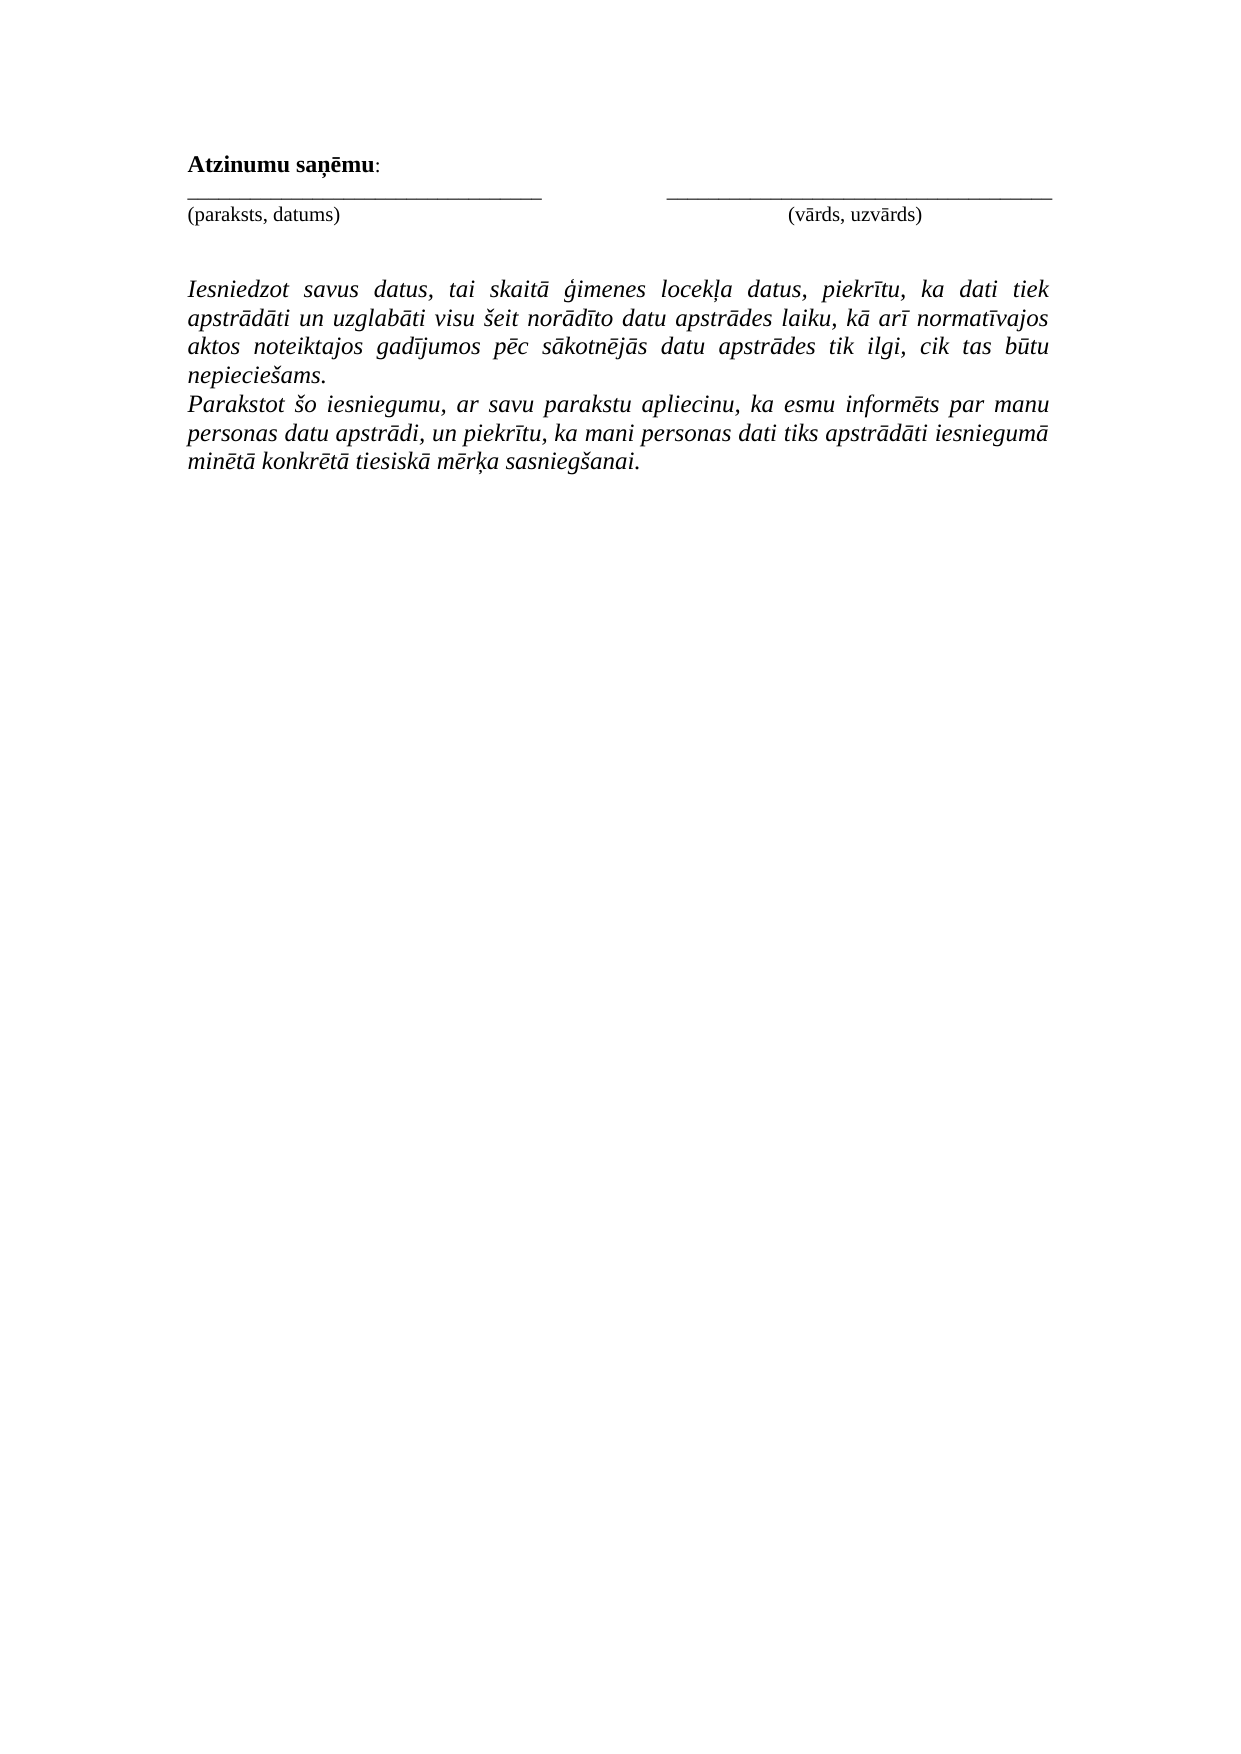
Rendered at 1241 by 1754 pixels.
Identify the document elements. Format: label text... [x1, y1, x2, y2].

text Atzinumu saņēmu: [187, 150, 1053, 178]
text (paraksts, datums) (vārds, uzvārds) [187, 202, 1053, 226]
text Iesniedzot savus datus, tai skaitā ģimenes locekļa datus, piekrītu, ka dati tiek apstrādāti un uzglabāti visu šeit norādīto datu apstrādes laiku, kā arī normatīvajos aktos noteiktajos gadījumos pēc sākotnējās datu apstrādes tik ilgi, cik tas būtu nepieciešams. [187, 274, 1053, 389]
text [187, 178, 1053, 202]
text Parakstot šo iesniegumu, ar savu parakstu apliecinu, ka esmu informēts par manu personas datu apstrādi, un piekrītu, ka mani personas dati tiks apstrādāti iesniegumā minētā konkrētā tiesiskā mērķa sasniegšanai. [187, 389, 1053, 475]
